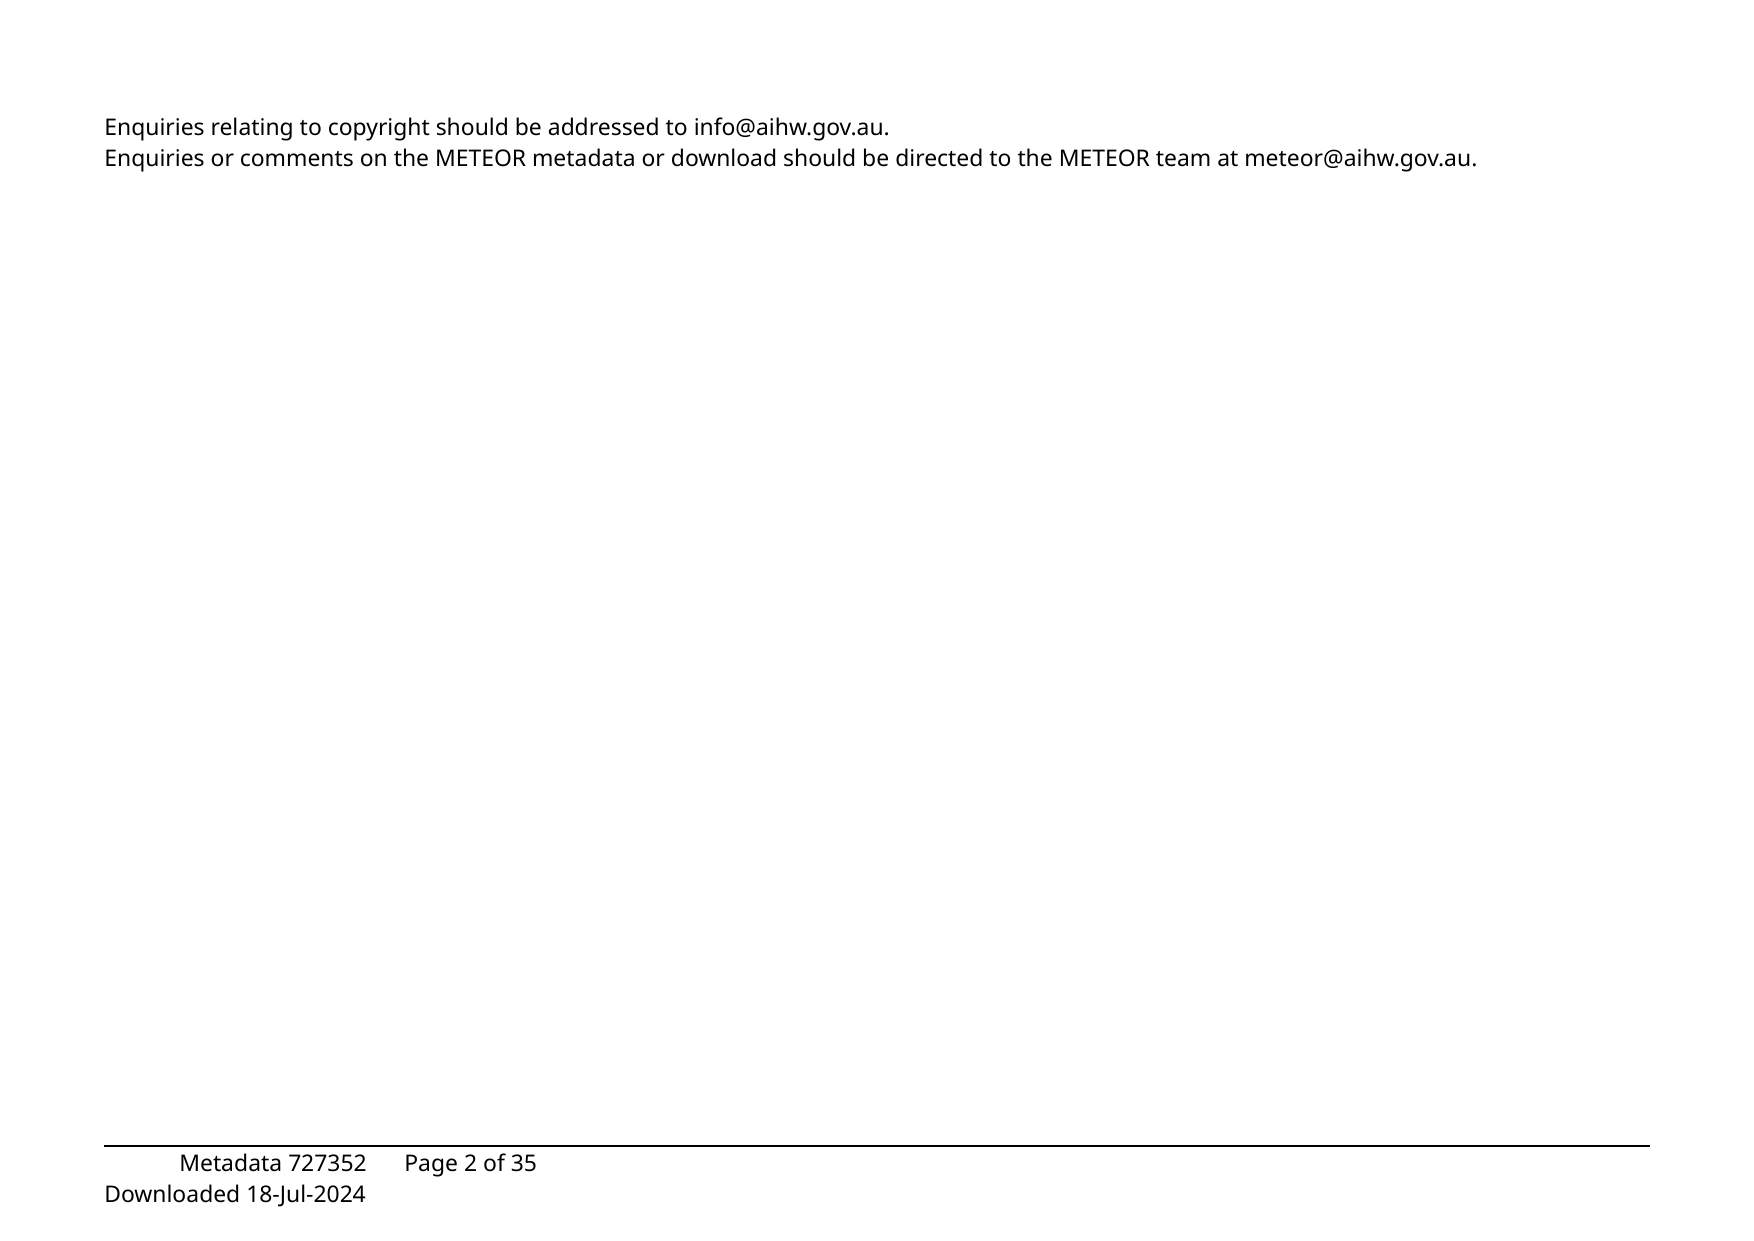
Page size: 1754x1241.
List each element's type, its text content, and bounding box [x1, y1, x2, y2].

text Enquiries or comments on the METEOR metadata or download should be directed to the METEOR team at meteor@aihw.gov.au. [104, 142, 1650, 173]
text Enquiries relating to copyright should be addressed to info@aihw.gov.au. [104, 110, 1650, 142]
